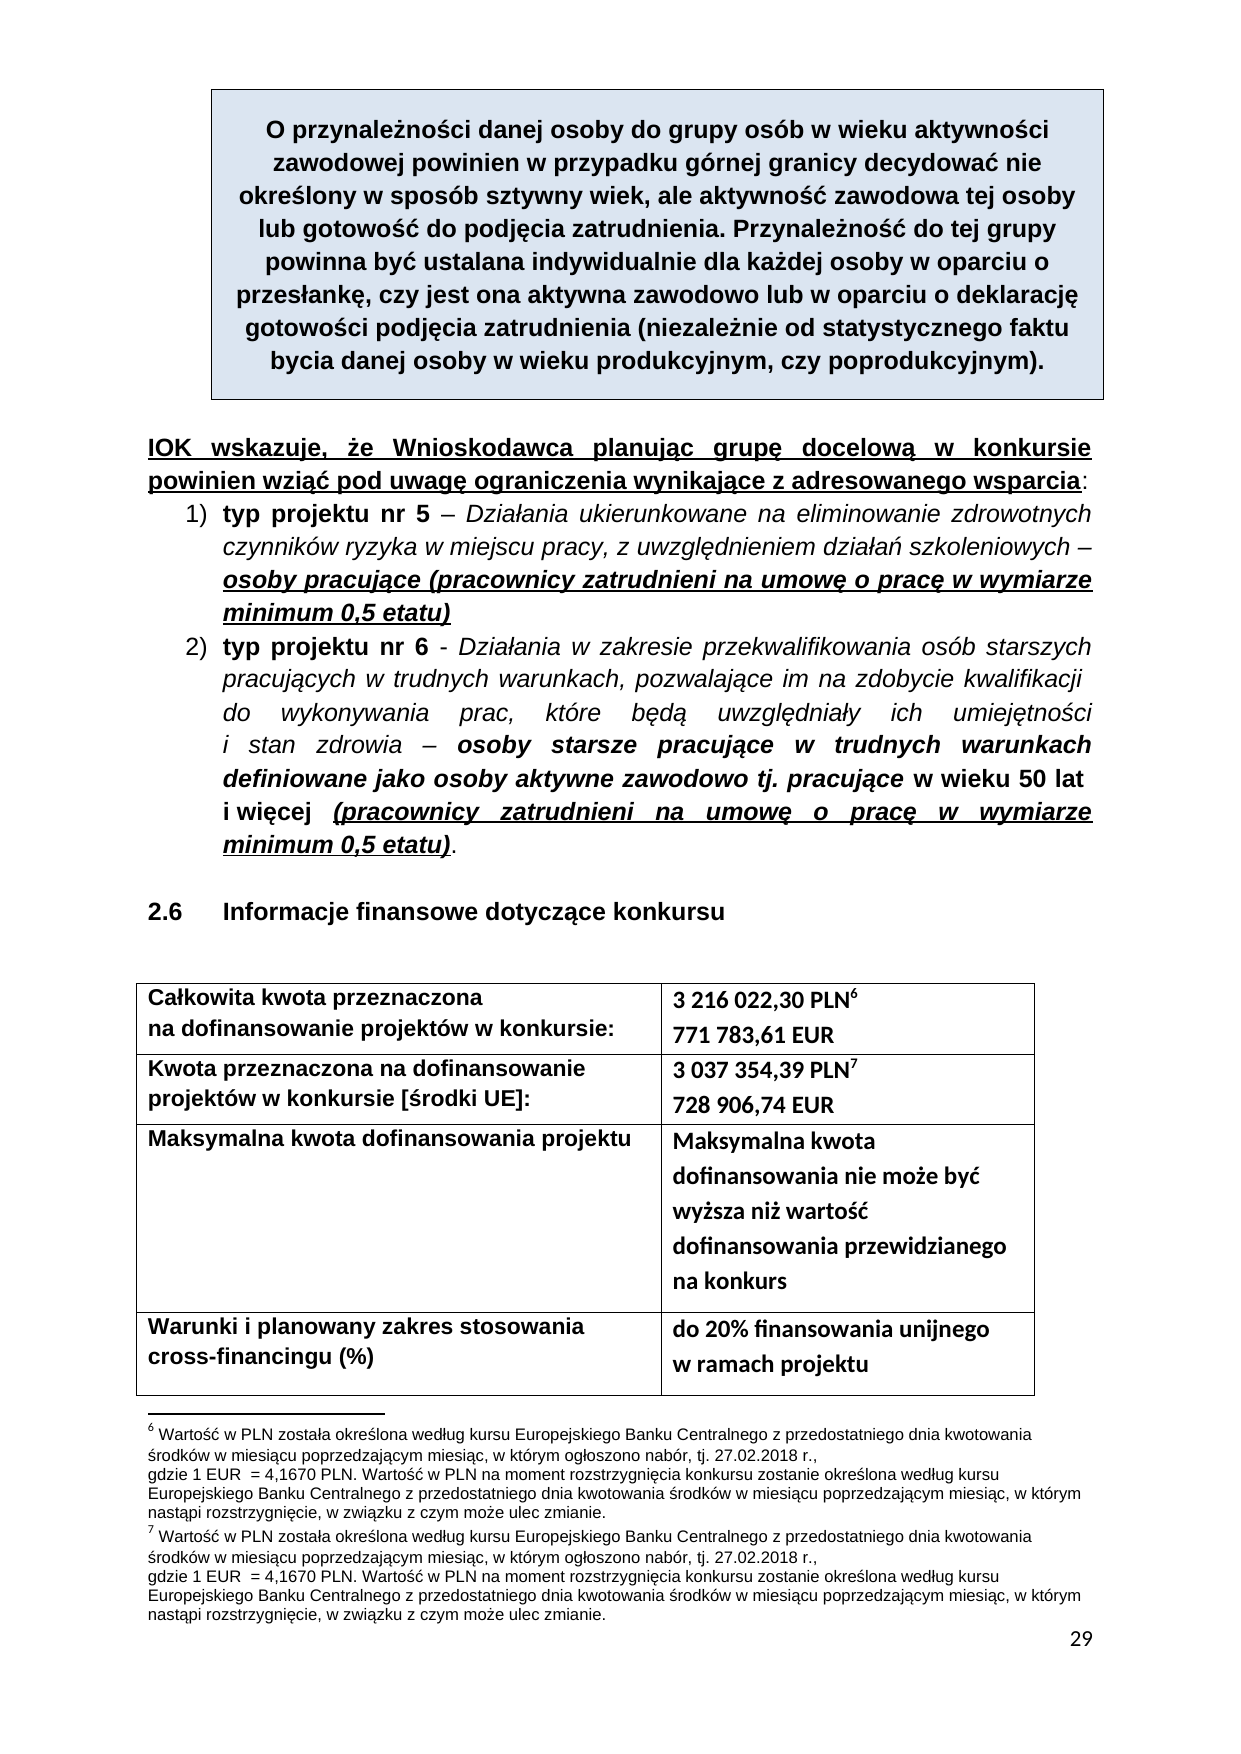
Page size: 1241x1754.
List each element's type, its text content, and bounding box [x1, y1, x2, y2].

table_cell Warunki i planowany zakres stosowania cross-financingu (%) [137, 1313, 661, 1395]
table_cell 3 037 354,39 PLN 728 906,74 EUR [662, 1055, 1034, 1124]
text IOK wskazuje, że Wnioskodawca planując grupę docelową w konkursie powinien wziąć pod uwagę ograniczenia wynikające z adresowanego wsparcia: [148, 433, 1093, 495]
table_cell do 20% finansowania unijnego w ramach projektu [662, 1313, 1034, 1395]
table_cell Kwota przeznaczona na dofinansowanie projektów w konkursie [środki UE]: [137, 1055, 661, 1124]
table_cell Maksymalna kwota dofinansowania projektu [137, 1125, 661, 1312]
subtitle Informacje finansowe dotyczące konkursu [148, 897, 1093, 926]
list typ projektu nr 5 – Działania ukierunkowane na eliminowanie zdrowotnych czynników ryzyka w miejscu pracy, z uwzględnieniem działań szkoleniowych – osoby pracujące (pracownicy zatrudnieni na umowę o pracę w wymiarze minimum 0,5 etatu) [185, 499, 1093, 627]
list typ projektu nr 6 - Działania w zakresie przekwalifikowania osób starszych pracujących w trudnych warunkach, pozwalające im na zdobycie kwalifikacji do wykonywania prac, które będą uwzględniały ich umiejętności i stan zdrowia – osoby starsze pracujące w trudnych warunkach definiowane jako osoby aktywne zawodowo tj. pracujące w wieku 50 lat i więcej (pracownicy zatrudnieni na umowę o pracę w wymiarze minimum 0,5 etatu). [185, 631, 1093, 858]
table_cell Maksymalna kwota dofinansowania nie może być wyższa niż wartość dofinansowania przewidzianego na konkurs [662, 1125, 1034, 1312]
table_header 3 216 022,30 PLN 771 783,61 EUR [662, 984, 1034, 1054]
table_header Całkowita kwota przeznaczona na dofinansowanie projektów w konkursie: [137, 984, 661, 1054]
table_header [212, 90, 1103, 399]
